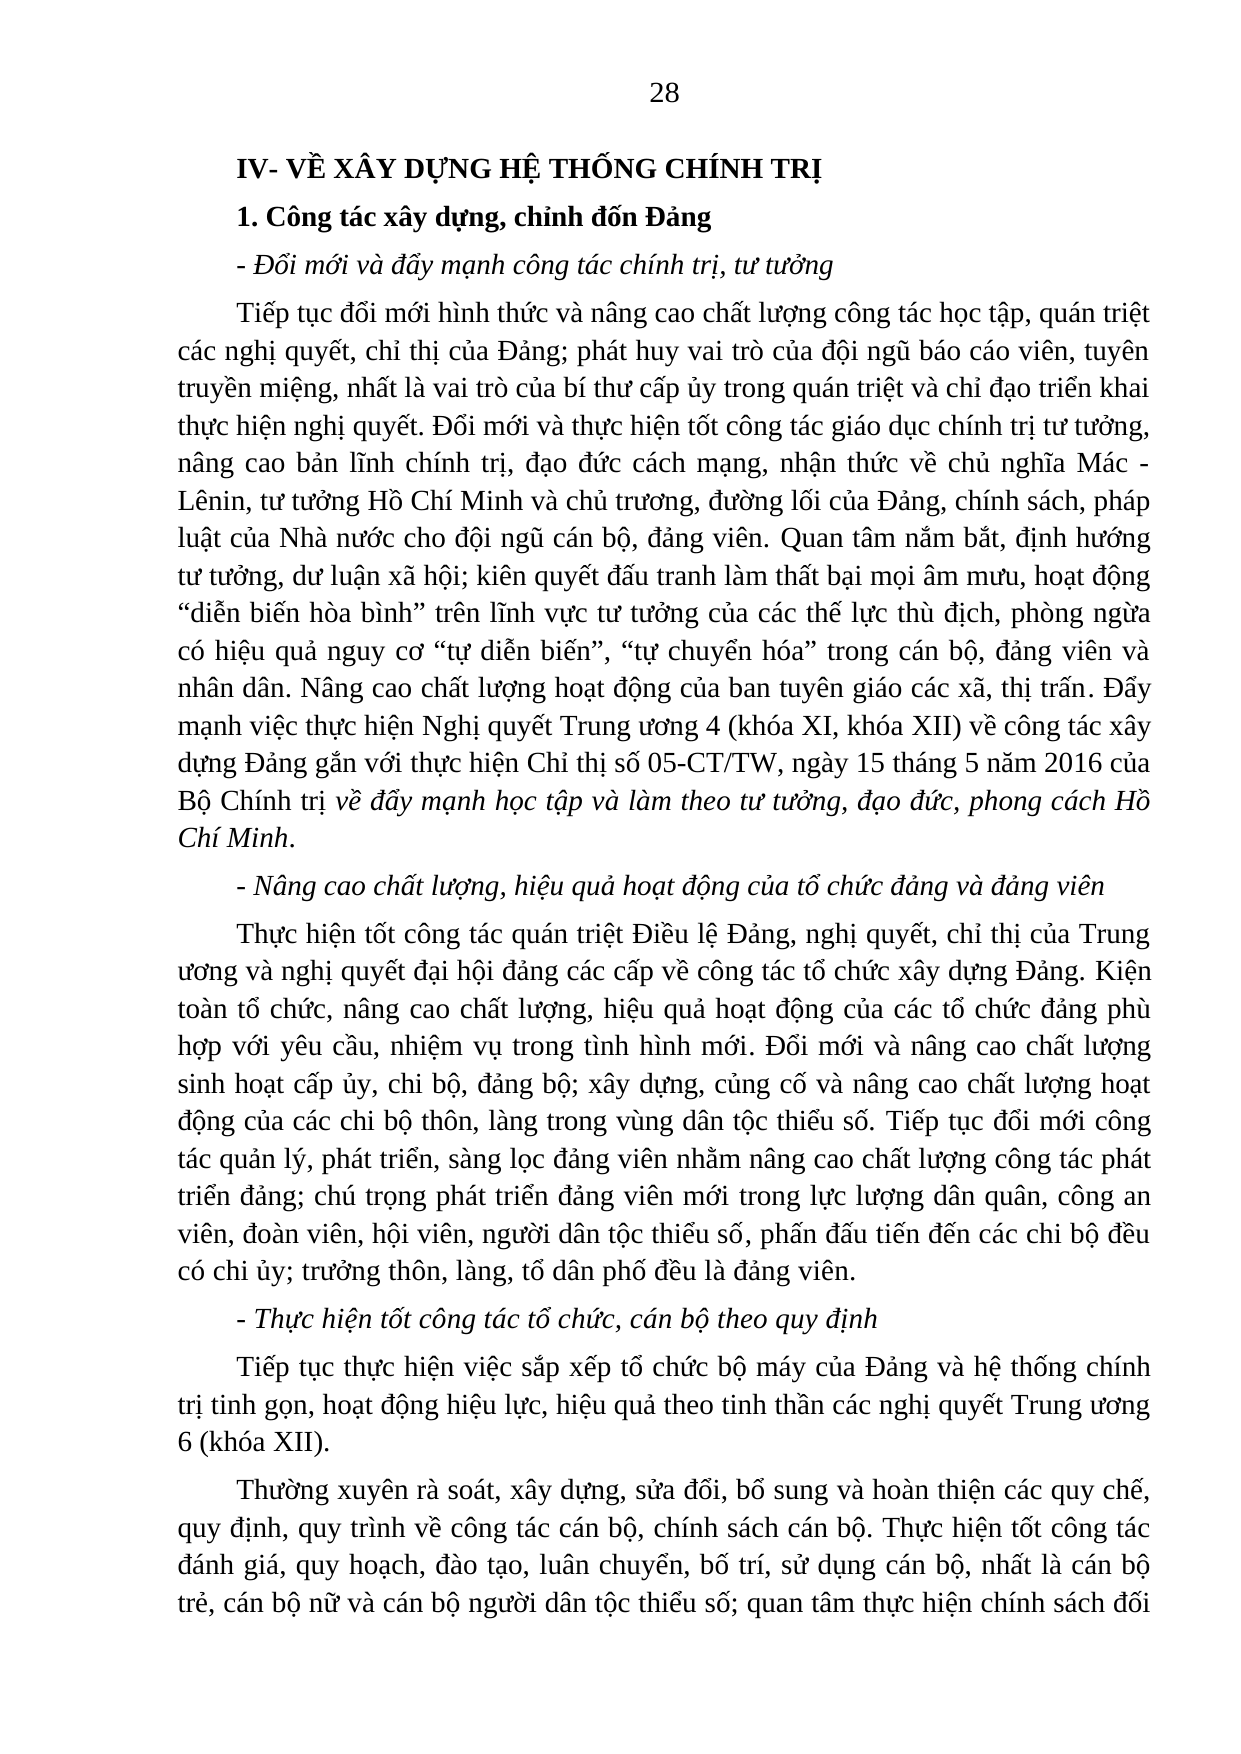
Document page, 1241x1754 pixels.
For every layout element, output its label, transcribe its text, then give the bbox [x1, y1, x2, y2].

text - Nâng cao chất lượng, hiệu quả hoạt động của tổ chức đảng và đảng viên [177, 865, 1152, 903]
text 1. Công tác xây dựng, chỉnh đốn Đảng [177, 197, 1152, 234]
text Thực hiện tốt công tác quán triệt Điều lệ Đảng, nghị quyết, chỉ thị của Trung ương và nghị quyết đại hội đảng các cấp về công tác tổ chức xây dựng Đảng. Kiện toàn tổ chức, nâng cao chất lượng, hiệu quả hoạt động của các tổ chức đảng phù hợp với yêu cầu, nhiệm vụ trong tình hình mới. Đổi mới và nâng cao chất lượng sinh hoạt cấp ủy, chi bộ, đảng bộ; xây dựng, củng cố và nâng cao chất lượng hoạt động của các chi bộ thôn, làng trong vùng dân tộc thiểu số. Tiếp tục đổi mới công tác quản lý, phát triển, sàng lọc đảng viên nhằm nâng cao chất lượng công tác phát triển đảng; chú trọng phát triển đảng viên mới trong lực lượng dân quân, công an viên, đoàn viên, hội viên, người dân tộc thiểu số, phấn đấu tiến đến các chi bộ đều có chi ủy; trưởng thôn, làng, tổ dân phố đều là đảng viên. [177, 913, 1152, 1288]
text - Thực hiện tốt công tác tổ chức, cán bộ theo quy định [177, 1299, 1152, 1336]
text - Đổi mới và đẩy mạnh công tác chính trị, tư tưởng [177, 244, 1152, 282]
text Tiếp tục thực hiện việc sắp xếp tổ chức bộ máy của Đảng và hệ thống chính trị tinh gọn, hoạt động hiệu lực, hiệu quả theo tinh thần các nghị quyết Trung ương 6 (khóa XII). [177, 1347, 1152, 1459]
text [177, 1469, 1152, 1619]
text Tiếp tục đổi mới hình thức và nâng cao chất lượng công tác học tập, quán triệt các nghị quyết, chỉ thị của Đảng; phát huy vai trò của đội ngũ báo cáo viên, tuyên truyền miệng, nhất là vai trò của bí thư cấp ủy trong quán triệt và chỉ đạo triển khai thực hiện nghị quyết. Đổi mới và thực hiện tốt công tác giáo dục chính trị tư tưởng, nâng cao bản lĩnh chính trị, đạo đức cách mạng, nhận thức về chủ nghĩa Mác - Lênin, tư tưởng Hồ Chí Minh và chủ trương, đường lối của Đảng, chính sách, pháp luật của Nhà nước cho đội ngũ cán bộ, đảng viên. Quan tâm nắm bắt, định hướng tư tưởng, dư luận xã hội; kiên quyết đấu tranh làm thất bại mọi âm mưu, hoạt động “diễn biến hòa bình” trên lĩnh vực tư tưởng của các thế lực thù địch, phòng ngừa có hiệu quả nguy cơ “tự diễn biến”, “tự chuyển hóa” trong cán bộ, đảng viên và nhân dân. Nâng cao chất lượng hoạt động của ban tuyên giáo các xã, thị trấn. Đẩy mạnh việc thực hiện Nghị quyết Trung ương 4 (khóa XI, khóa XII) về công tác xây dựng Đảng gắn với thực hiện Chỉ thị số 05-CT/TW, ngày 15 tháng 5 năm 2016 của Bộ Chính trị về đẩy mạnh học tập và làm theo tư tưởng, đạo đức, phong cách Hồ Chí Minh. [177, 292, 1152, 855]
text IV- VỀ XÂY DỰNG HỆ THỐNG CHÍNH TRỊ [177, 149, 1152, 186]
